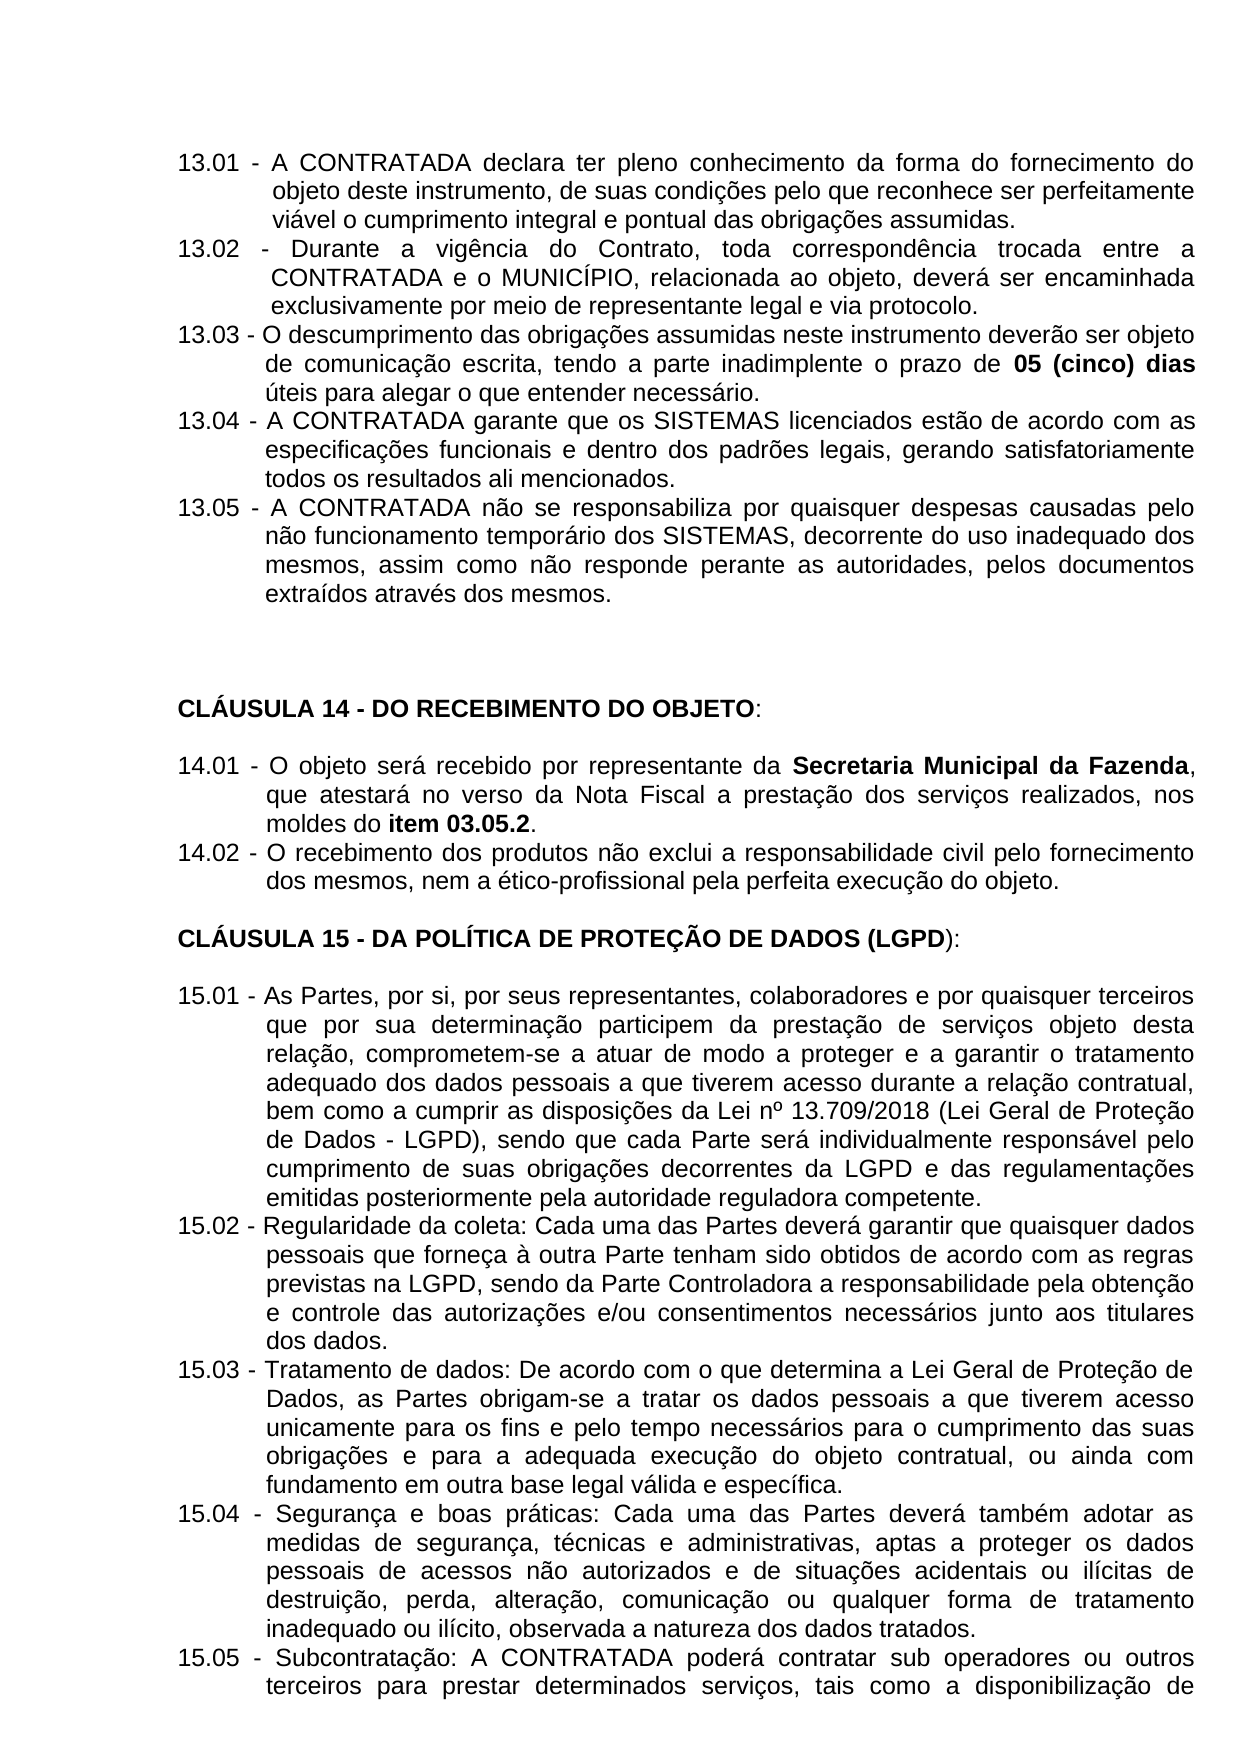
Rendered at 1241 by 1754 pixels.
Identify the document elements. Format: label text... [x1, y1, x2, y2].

text 15.04 - Segurança e boas práticas: Cada uma das Partes deverá também adotar as medidas de segurança, técnicas e administrativas, aptas a proteger os dados pessoais de acessos não autorizados e de situações acidentais ou ilícitas de destruição, perda, alteração, comunicação ou qualquer forma de tratamento inadequado ou ilícito, observada a natureza dos dados tratados. [177, 1499, 1196, 1643]
text 15.02 - Regularidade da coleta: Cada uma das Partes deverá garantir que quaisquer dados pessoais que forneça à outra Parte tenham sido obtidos de acordo com as regras previstas na LGPD, sendo da Parte Controladora a responsabilidade pela obtenção e controle das autorizações e/ou consentimentos necessários junto aos titulares dos dados. [177, 1211, 1196, 1355]
text 13.03 - O descumprimento das obrigações assumidas neste instrumento deverão ser objeto de comunicação escrita, tendo a parte inadimplente o prazo de 05 (cinco) dias úteis para alegar o que entender necessário. [177, 320, 1196, 406]
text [177, 1643, 1196, 1700]
text CLÁUSULA 14 - DO RECEBIMENTO DO OBJETO: [177, 694, 1196, 723]
text 15.01 - As Partes, por si, por seus representantes, colaboradores e por quaisquer terceiros que por sua determinação participem da prestação de serviços objeto desta relação, comprometem-se a atuar de modo a proteger e a garantir o tratamento adequado dos dados pessoais a que tiverem acesso durante a relação contratual, bem como a cumprir as disposições da Lei nº 13.709/2018 (Lei Geral de Proteção de Dados - LGPD), sendo que cada Parte será individualmente responsável pelo cumprimento de suas obrigações decorrentes da LGPD e das regulamentações emitidas posteriormente pela autoridade reguladora competente. [177, 981, 1196, 1211]
text 14.02 - O recebimento dos produtos não exclui a responsabilidade civil pelo fornecimento dos mesmos, nem a ético-profissional pela perfeita execução do objeto. [177, 838, 1196, 895]
text 15.03 - Tratamento de dados: De acordo com o que determina a Lei Geral de Proteção de Dados, as Partes obrigam-se a tratar os dados pessoais a que tiverem acesso unicamente para os fins e pelo tempo necessários para o cumprimento das suas obrigações e para a adequada execução do objeto contratual, ou ainda com fundamento em outra base legal válida e específica. [177, 1355, 1196, 1499]
text CLÁUSULA 15 - DA POLÍTICA DE PROTEÇÃO DE DADOS (LGPD): [177, 924, 1196, 953]
text 13.04 - A CONTRATADA garante que os SISTEMAS licenciados estão de acordo com as especificações funcionais e dentro dos padrões legais, gerando satisfatoriamente todos os resultados ali mencionados. [177, 406, 1196, 493]
text 14.01 - O objeto será recebido por representante da Secretaria Municipal da Fazenda, que atestará no verso da Nota Fiscal a prestação dos serviços realizados, nos moldes do item 03.05.2. [177, 751, 1196, 838]
text 13.02 - Durante a vigência do Contrato, toda correspondência trocada entre a CONTRATADA e o MUNICÍPIO, relacionada ao objeto, deverá ser encaminhada exclusivamente por meio de representante legal e via protocolo. [177, 234, 1196, 320]
text 13.01 - A CONTRATADA declara ter pleno conhecimento da forma do fornecimento do objeto deste instrumento, de suas condições pelo que reconhece ser perfeitamente viável o cumprimento integral e pontual das obrigações assumidas. [177, 148, 1196, 234]
text 13.05 - A CONTRATADA não se responsabiliza por quaisquer despesas causadas pelo não funcionamento temporário dos SISTEMAS, decorrente do uso inadequado dos mesmos, assim como não responde perante as autoridades, pelos documentos extraídos através dos mesmos. [177, 493, 1196, 608]
